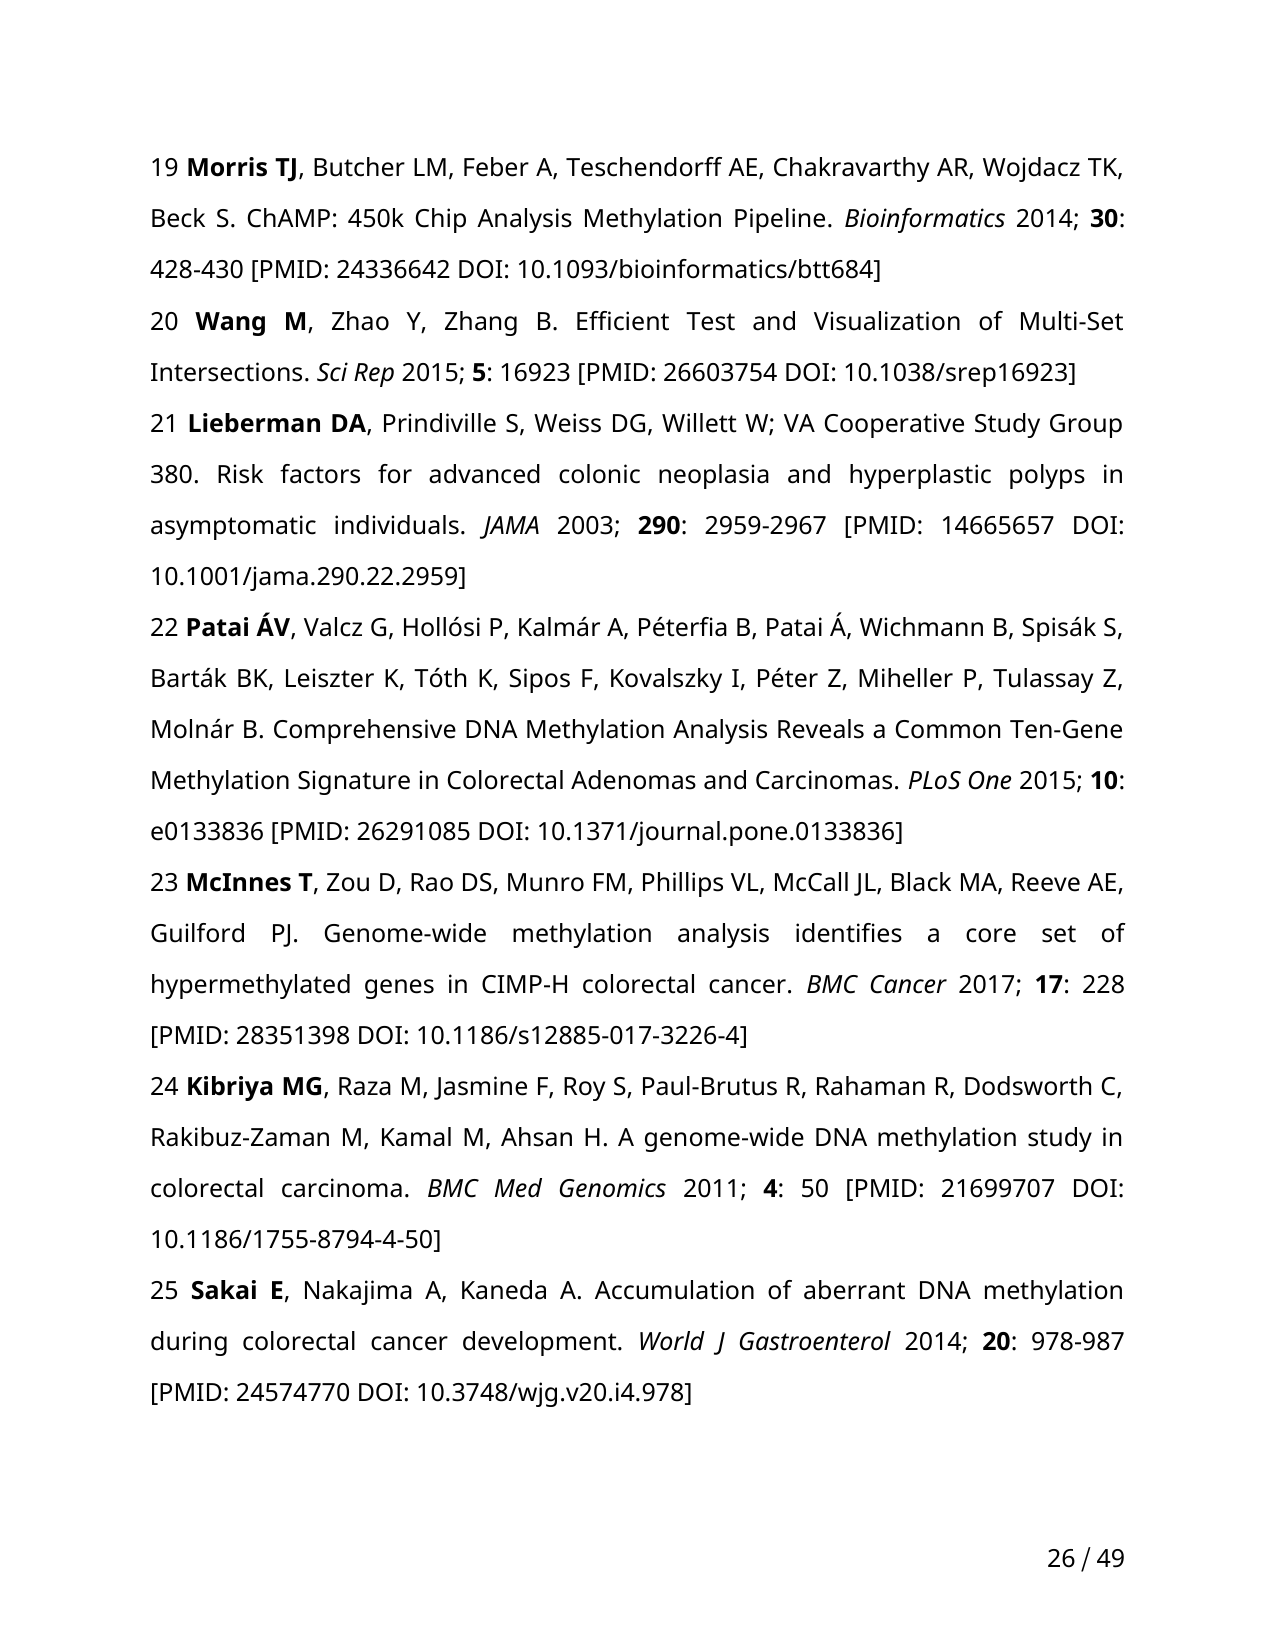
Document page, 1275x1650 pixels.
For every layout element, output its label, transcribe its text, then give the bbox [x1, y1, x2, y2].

text 24 Kibriya MG, Raza M, Jasmine F, Roy S, Paul-Brutus R, Rahaman R, Dodsworth C, Rakibuz-Zaman M, Kamal M, Ahsan H. A genome-wide DNA methylation study in colorectal carcinoma. BMC Med Genomics 2011; 4: 50 [PMID: 21699707 DOI: 10.1186/1755-8794-4-50] [150, 1069, 1125, 1256]
text 19 Morris TJ, Butcher LM, Feber A, Teschendorff AE, Chakravarthy AR, Wojdacz TK, Beck S. ChAMP: 450k Chip Analysis Methylation Pipeline. Bioinformatics 2014; 30: 428-430 [PMID: 24336642 DOI: 10.1093/bioinformatics/btt684] [150, 150, 1125, 286]
text 20 Wang M, Zhao Y, Zhang B. Efficient Test and Visualization of Multi-Set Intersections. Sci Rep 2015; 5: 16923 [PMID: 26603754 DOI: 10.1038/srep16923] [150, 303, 1125, 388]
text 21 Lieberman DA, Prindiville S, Weiss DG, Willett W; VA Cooperative Study Group 380. Risk factors for advanced colonic neoplasia and hyperplastic polyps in asymptomatic individuals. JAMA 2003; 290: 2959-2967 [PMID: 14665657 DOI: 10.1001/jama.290.22.2959] [150, 405, 1125, 592]
text 23 McInnes T, Zou D, Rao DS, Munro FM, Phillips VL, McCall JL, Black MA, Reeve AE, Guilford PJ. Genome-wide methylation analysis identifies a core set of hypermethylated genes in CIMP-H colorectal cancer. BMC Cancer 2017; 17: 228 [PMID: 28351398 DOI: 10.1186/s12885-017-3226-4] [150, 864, 1125, 1052]
text 22 Patai ÁV, Valcz G, Hollósi P, Kalmár A, Péterfia B, Patai Á, Wichmann B, Spisák S, Barták BK, Leiszter K, Tóth K, Sipos F, Kovalszky I, Péter Z, Miheller P, Tulassay Z, Molnár B. Comprehensive DNA Methylation Analysis Reveals a Common Ten-Gene Methylation Signature in Colorectal Adenomas and Carcinomas. PLoS One 2015; 10: e0133836 [PMID: 26291085 DOI: 10.1371/journal.pone.0133836] [150, 609, 1125, 848]
text 25 Sakai E, Nakajima A, Kaneda A. Accumulation of aberrant DNA methylation during colorectal cancer development. World J Gastroenterol 2014; 20: 978-987 [PMID: 24574770 DOI: 10.3748/wjg.v20.i4.978] [150, 1273, 1125, 1409]
